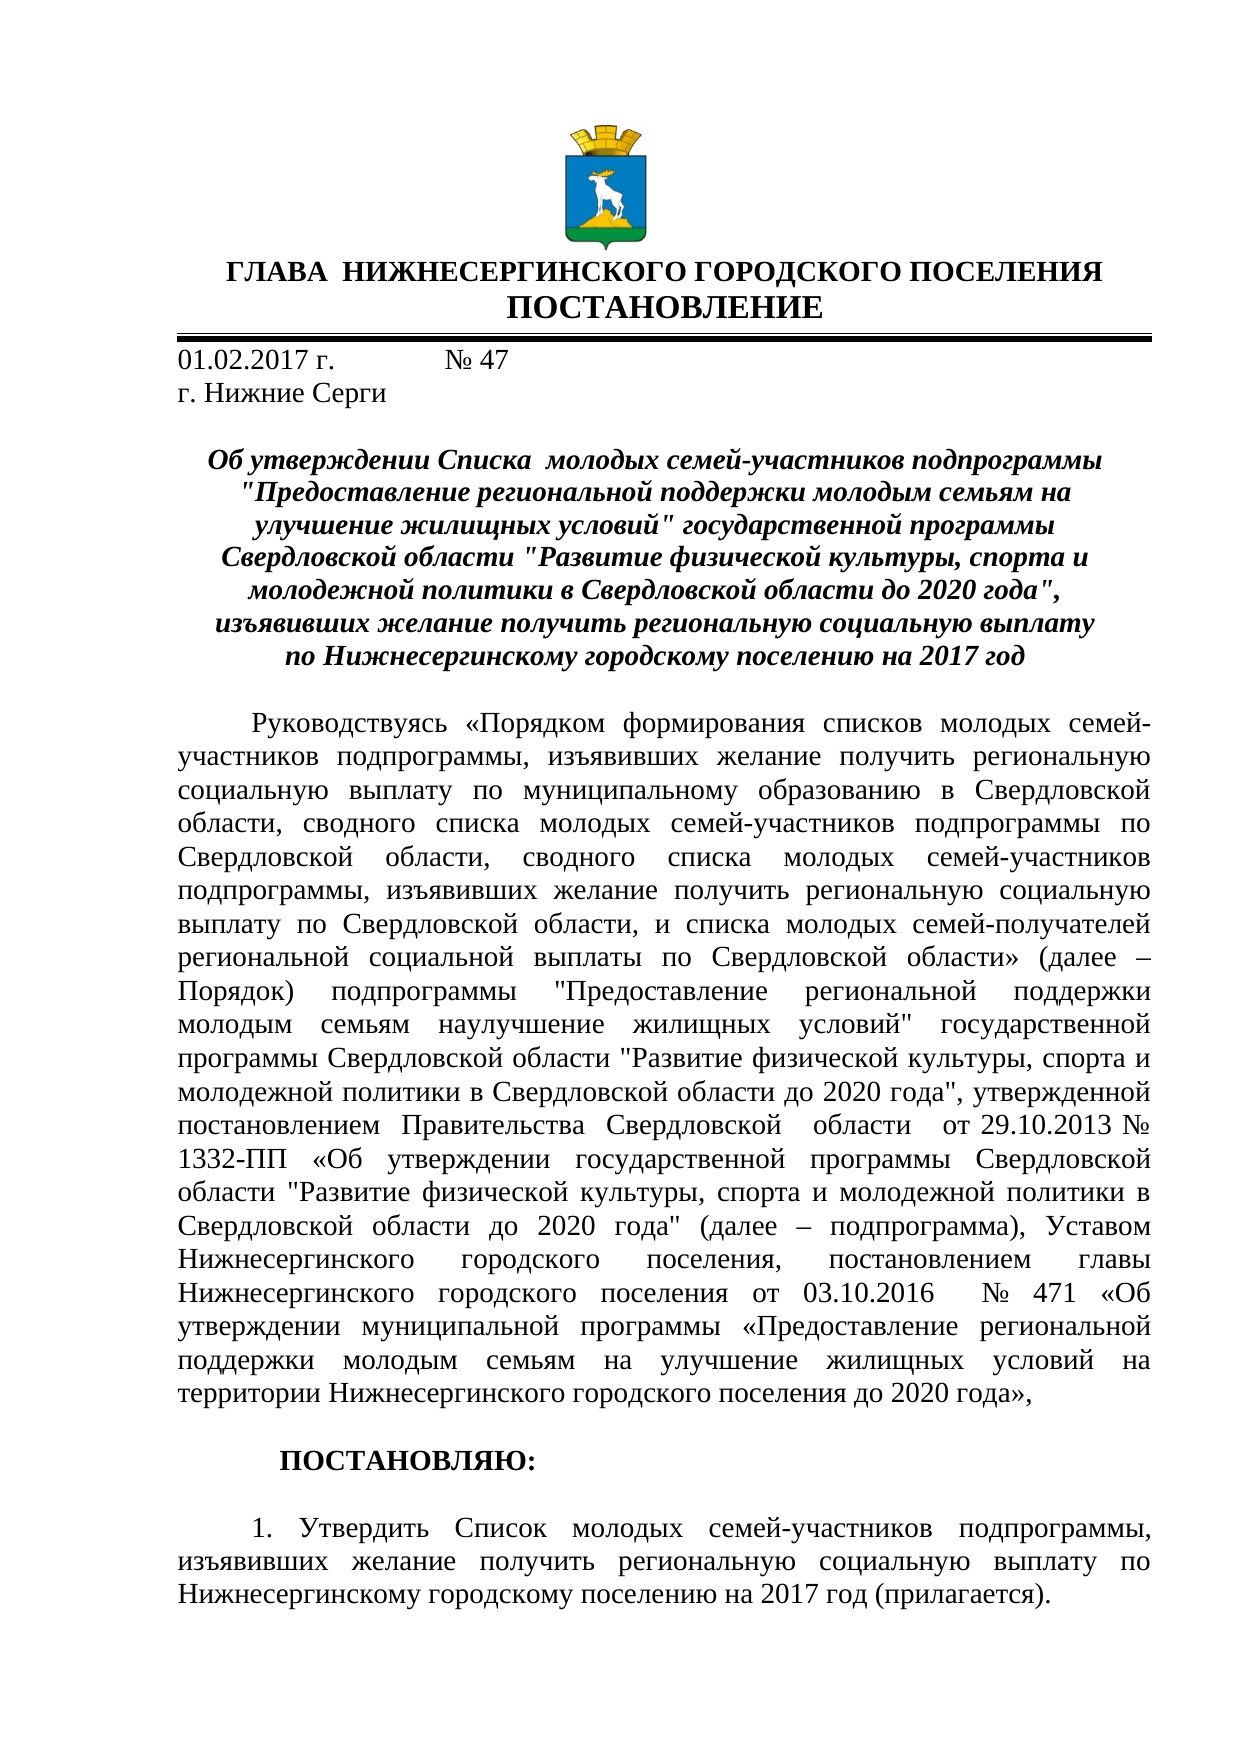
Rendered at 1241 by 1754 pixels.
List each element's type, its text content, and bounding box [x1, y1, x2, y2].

text Руководствуясь «Порядком формирования списков молодых семей-участников подпрограммы, изъявивших желание получить региональную социальную выплату по муниципальному образованию в Свердловской области, сводного списка молодых семей-участников подпрограммы по Свердловской области, сводного списка молодых семей-участников подпрограммы, изъявивших желание получить региональную социальную выплату по Свердловской области, и списка молодых семей-получателей региональной социальной выплаты по Свердловской области» (далее – Порядок) подпрограммы "Предоставление региональной поддержки молодым семьям наулучшение жилищных условий" государственной программы Свердловской области "Развитие физической культуры, спорта и молодежной политики в Свердловской области до 2020 года", утвержденной постановлением Правительства Свердловской области от 29.10.2013 № 1332-ПП «Об утверждении государственной программы Свердловской области "Развитие физической культуры, спорта и молодежной политики в Свердловской области до 2020 года" (далее – подпрограмма), Уставом Нижнесергинского городского поселения, постановлением главы Нижнесергинского городского поселения от 03.10.2016 № 471 «Об утверждении муниципальной программы «Предоставление региональной поддержки молодым семьям на улучшение жилищных условий на территории Нижнесергинского городского поселения до 2020 года», [177, 705, 1152, 1409]
text изъявивших желание получить региональную социальную выплату [177, 606, 1133, 639]
text ПОСТАНОВЛЯЮ: [177, 1443, 1152, 1476]
text г. Нижние Серги [177, 376, 1152, 409]
text 1. Утвердить Список молодых семей-участников подпрограммы, изъявивших желание получить региональную социальную выплату по Нижнесергинскому городскому поселению на 2017 год (прилагается). [177, 1511, 1152, 1610]
text Об утверждении Списка молодых семей-участников подпрограммы "Предоставление региональной поддержки молодым семьям на улучшение жилищных условий" государственной программы Свердловской области "Развитие физической культуры, спорта и молодежной политики в Свердловской области до 2020 года", [177, 443, 1133, 606]
text по Нижнесергинскому городскому поселению на 2017 год [177, 639, 1133, 672]
text ГЛАВА НИЖНЕСЕРГИНСКОГО ГОРОДСКОГО ПОСЕЛЕНИЯ [177, 254, 1152, 287]
text 01.02.2017 г. № 47 [177, 342, 1152, 376]
picture [553, 125, 658, 254]
text ПОСТАНОВЛЕНИЕ [177, 287, 1152, 326]
